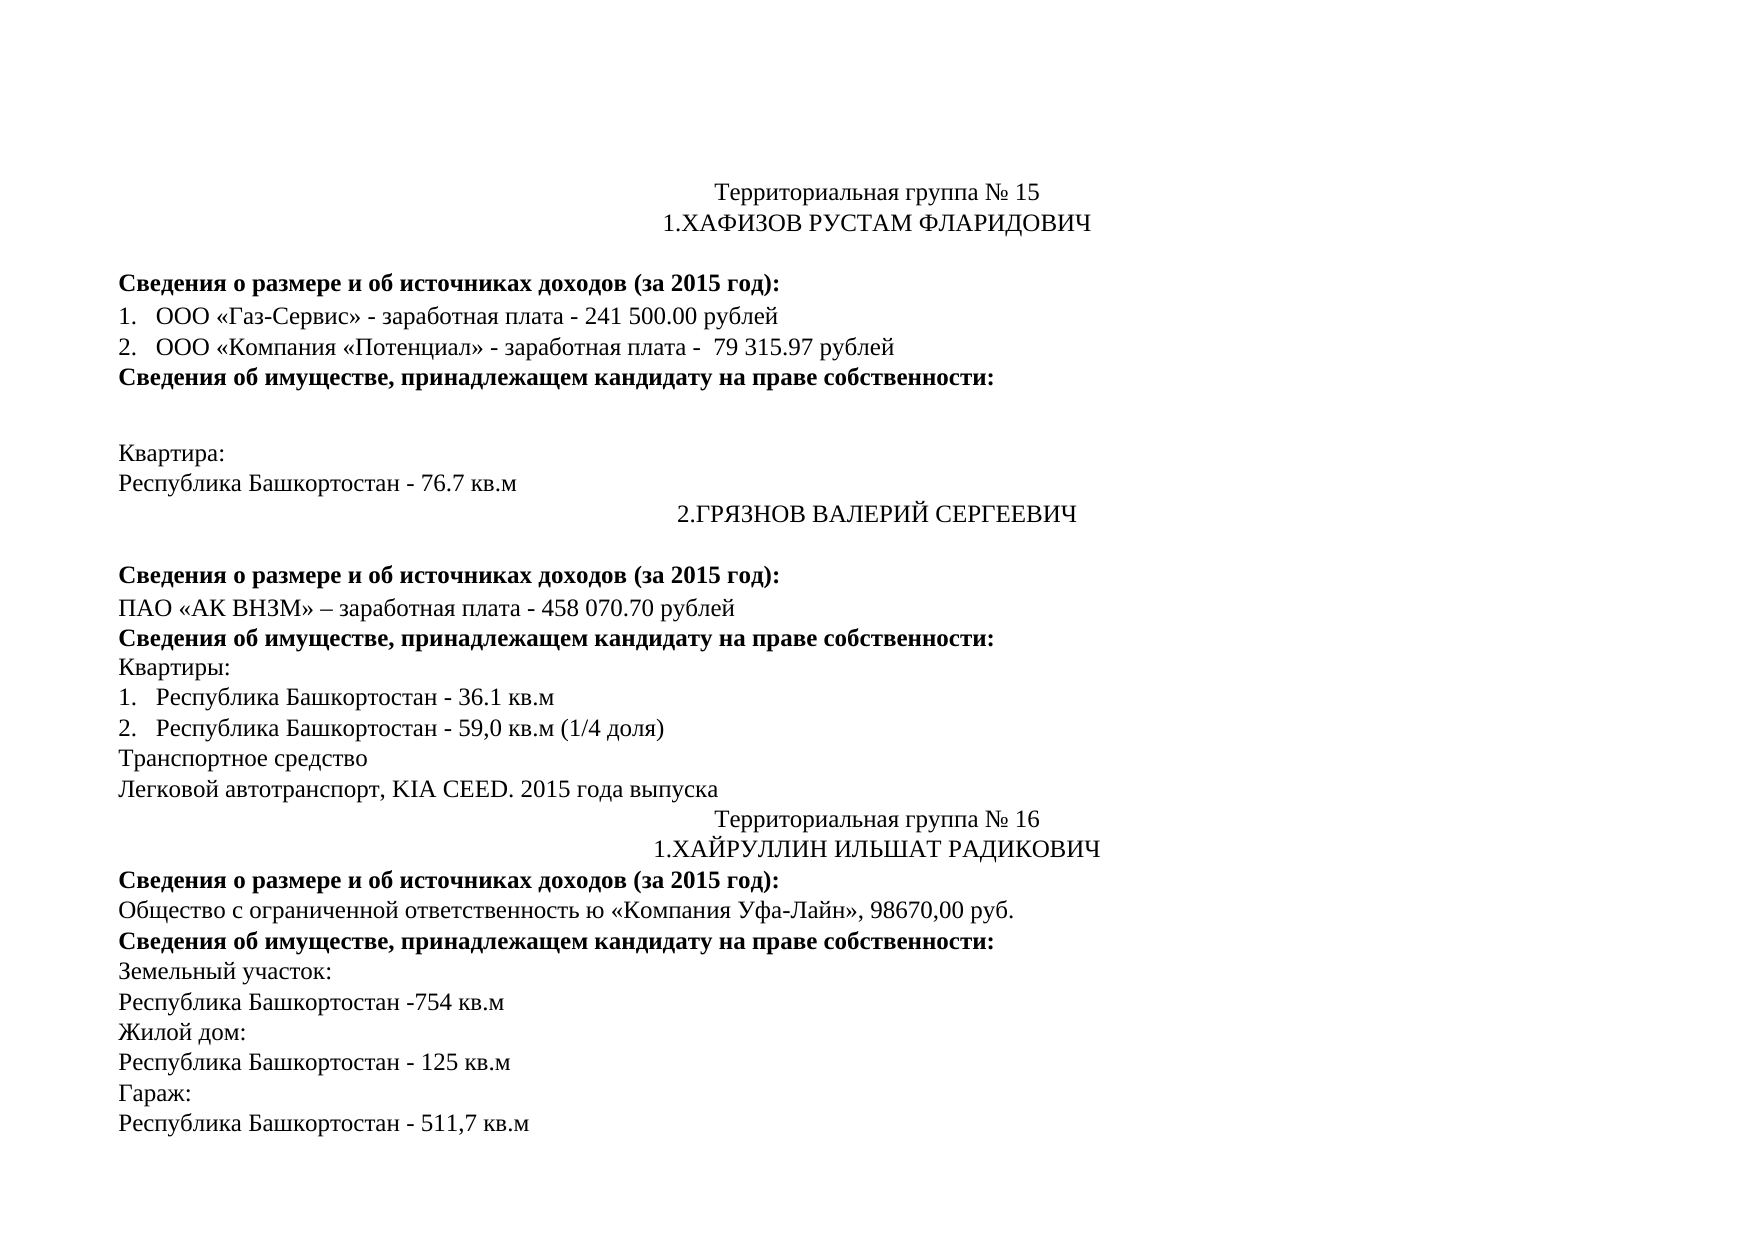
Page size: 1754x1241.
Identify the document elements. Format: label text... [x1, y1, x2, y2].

text Сведения об имуществе, принадлежащем кандидату на праве собственности: [118, 926, 1636, 954]
text Сведения о размере и об источниках доходов (за 2015 год): [118, 865, 1636, 894]
text Общество с ограниченной ответственность ю «Компания Уфа-Лайн», 98670,00 руб. [118, 895, 1636, 924]
text Республика Башкортостан - 511,7 кв.м [118, 1108, 1636, 1137]
text Территориальная группа № 16 [118, 804, 1636, 833]
text 1.ХАЙРУЛЛИН ИЛЬШАТ РАДИКОВИЧ [118, 834, 1636, 863]
text Жилой дом: [118, 1017, 1636, 1046]
text Сведения об имуществе, принадлежащем кандидату на праве собственности: [118, 623, 1636, 652]
text Сведения о размере и об источниках доходов (за 2015 год): [118, 560, 1592, 588]
text Территориальная группа № 15 [118, 177, 1636, 206]
text 1.ХАФИЗОВ РУСТАМ ФЛАРИДОВИЧ [118, 208, 1636, 236]
text Республика Башкортостан - 125 кв.м [118, 1047, 1636, 1076]
text Транспортное средство [118, 743, 1636, 772]
text ПАО «АК ВНЗМ» – заработная плата - 458 070.70 рублей [118, 593, 1636, 622]
text Сведения об имуществе, принадлежащем кандидату на праве собственности: [118, 362, 1636, 391]
list ООО «Газ-Сервис» - заработная плата - 241 500.00 рублей [118, 301, 1636, 330]
text Легковой автотранспорт, KIA CEED. 2015 года выпуска [118, 774, 1636, 802]
text Земельный участок: [118, 956, 1636, 985]
list Республика Башкортостан - 59,0 кв.м (1/4 доля) [118, 713, 1636, 742]
text Квартиры: [118, 652, 1636, 681]
text Квартира: [118, 438, 1636, 467]
list ООО «Компания «Потенциал» - заработная плата - 79 315.97 рублей [118, 332, 1636, 361]
text 2.ГРЯЗНОВ ВАЛЕРИЙ СЕРГЕЕВИЧ [118, 499, 1636, 528]
text Республика Башкортостан - 76.7 кв.м [118, 468, 1636, 497]
text Сведения о размере и об источниках доходов (за 2015 год): [118, 268, 1592, 297]
text Республика Башкортостан -754 кв.м [118, 987, 1636, 1015]
list Республика Башкортостан - 36.1 кв.м [118, 682, 1636, 711]
text Гараж: [118, 1078, 1636, 1107]
